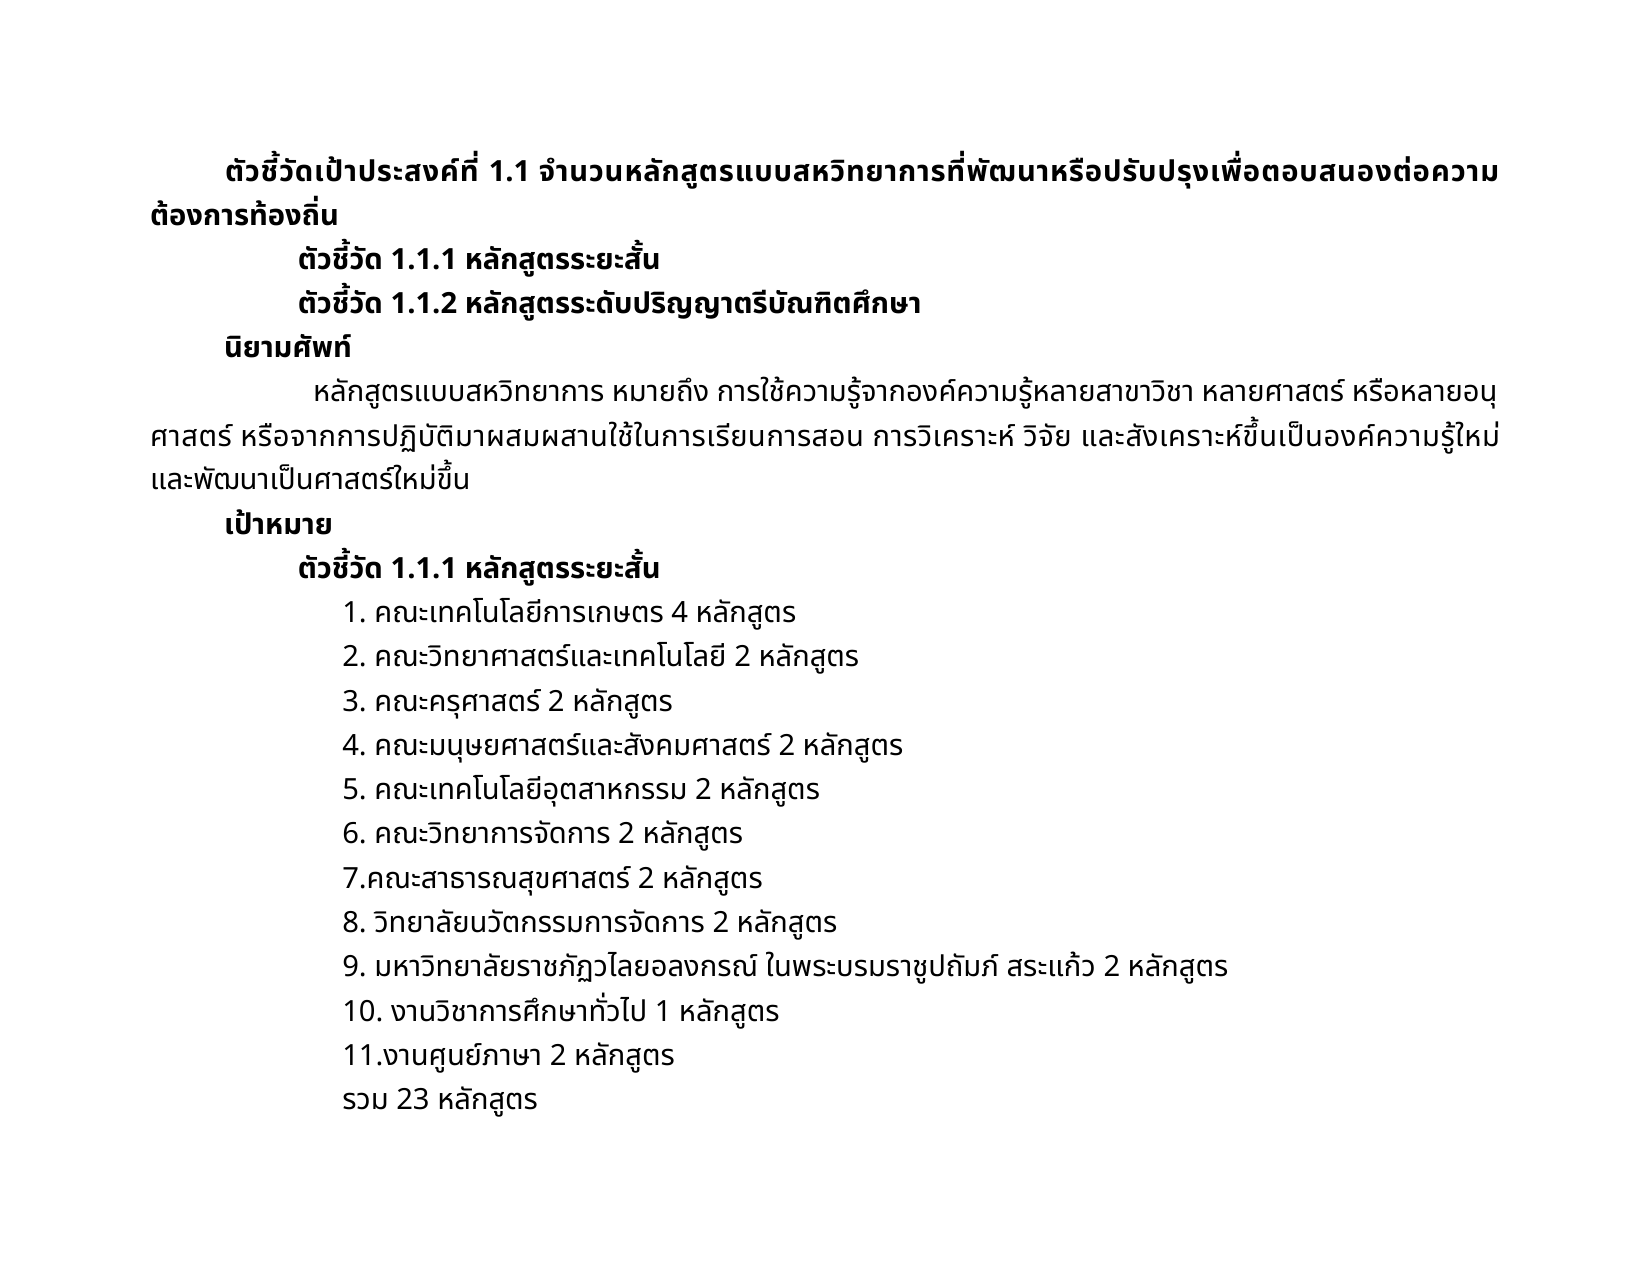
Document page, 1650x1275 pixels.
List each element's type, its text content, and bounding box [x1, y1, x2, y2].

text 9. มหาวิทยาลัยราชภัฏวไลยอลงกรณ์ ในพระบรมราชูปถัมภ์ สระแก้ว 2 หลักสูตร [150, 946, 1500, 990]
text เป้าหมาย [150, 503, 1500, 547]
text 3. คณะครุศาสตร์ 2 หลักสูตร [150, 680, 1500, 724]
text 10. งานวิชาการศึกษาทั่วไป 1 หลักสูตร [150, 990, 1500, 1034]
text 7.คณะสาธารณสุขศาสตร์ 2 หลักสูตร [150, 857, 1500, 901]
text ตัวชี้วัด 1.1.1 หลักสูตรระยะสั้น [150, 238, 1500, 283]
text นิยามศัพท์ [150, 327, 1500, 371]
text 5. คณะเทคโนโลยีอุตสาหกรรม 2 หลักสูตร [150, 768, 1500, 813]
text รวม 23 หลักสูตร [150, 1078, 1500, 1123]
text 2. คณะวิทยาศาสตร์และเทคโนโลยี 2 หลักสูตร [150, 636, 1500, 680]
text ตัวชี้วัดเป้าประสงค์ที่ 1.1 จำนวนหลักสูตรแบบสหวิทยาการที่พัฒนาหรือปรับปรุงเพื่อตอบสนองต่อความต้องการท้องถิ่น [150, 150, 1500, 238]
text 8. วิทยาลัยนวัตกรรมการจัดการ 2 หลักสูตร [150, 901, 1500, 946]
text 6. คณะวิทยาการจัดการ 2 หลักสูตร [150, 813, 1500, 857]
text ตัวชี้วัด 1.1.1 หลักสูตรระยะสั้น [150, 547, 1500, 591]
text 1. คณะเทคโนโลยีการเกษตร 4 หลักสูตร [150, 591, 1500, 636]
text หลักสูตรแบบสหวิทยาการ หมายถึง การใช้ความรู้จากองค์ความรู้หลายสาขาวิชา หลายศาสตร์ หรือหลายอนุศาสตร์ หรือจากการปฏิบัติมาผสมผสานใช้ในการเรียนการสอน การวิเคราะห์ วิจัย และสังเคราะห์ขึ้นเป็นองค์ความรู้ใหม่ และพัฒนาเป็นศาสตร์ใหม่ขึ้น [150, 371, 1500, 503]
text 4. คณะมนุษยศาสตร์และสังคมศาสตร์ 2 หลักสูตร [150, 724, 1500, 768]
text ตัวชี้วัด 1.1.2 หลักสูตรระดับปริญญาตรีบัณฑิตศึกษา [150, 283, 1500, 327]
text 11.งานศูนย์ภาษา 2 หลักสูตร [150, 1034, 1500, 1078]
